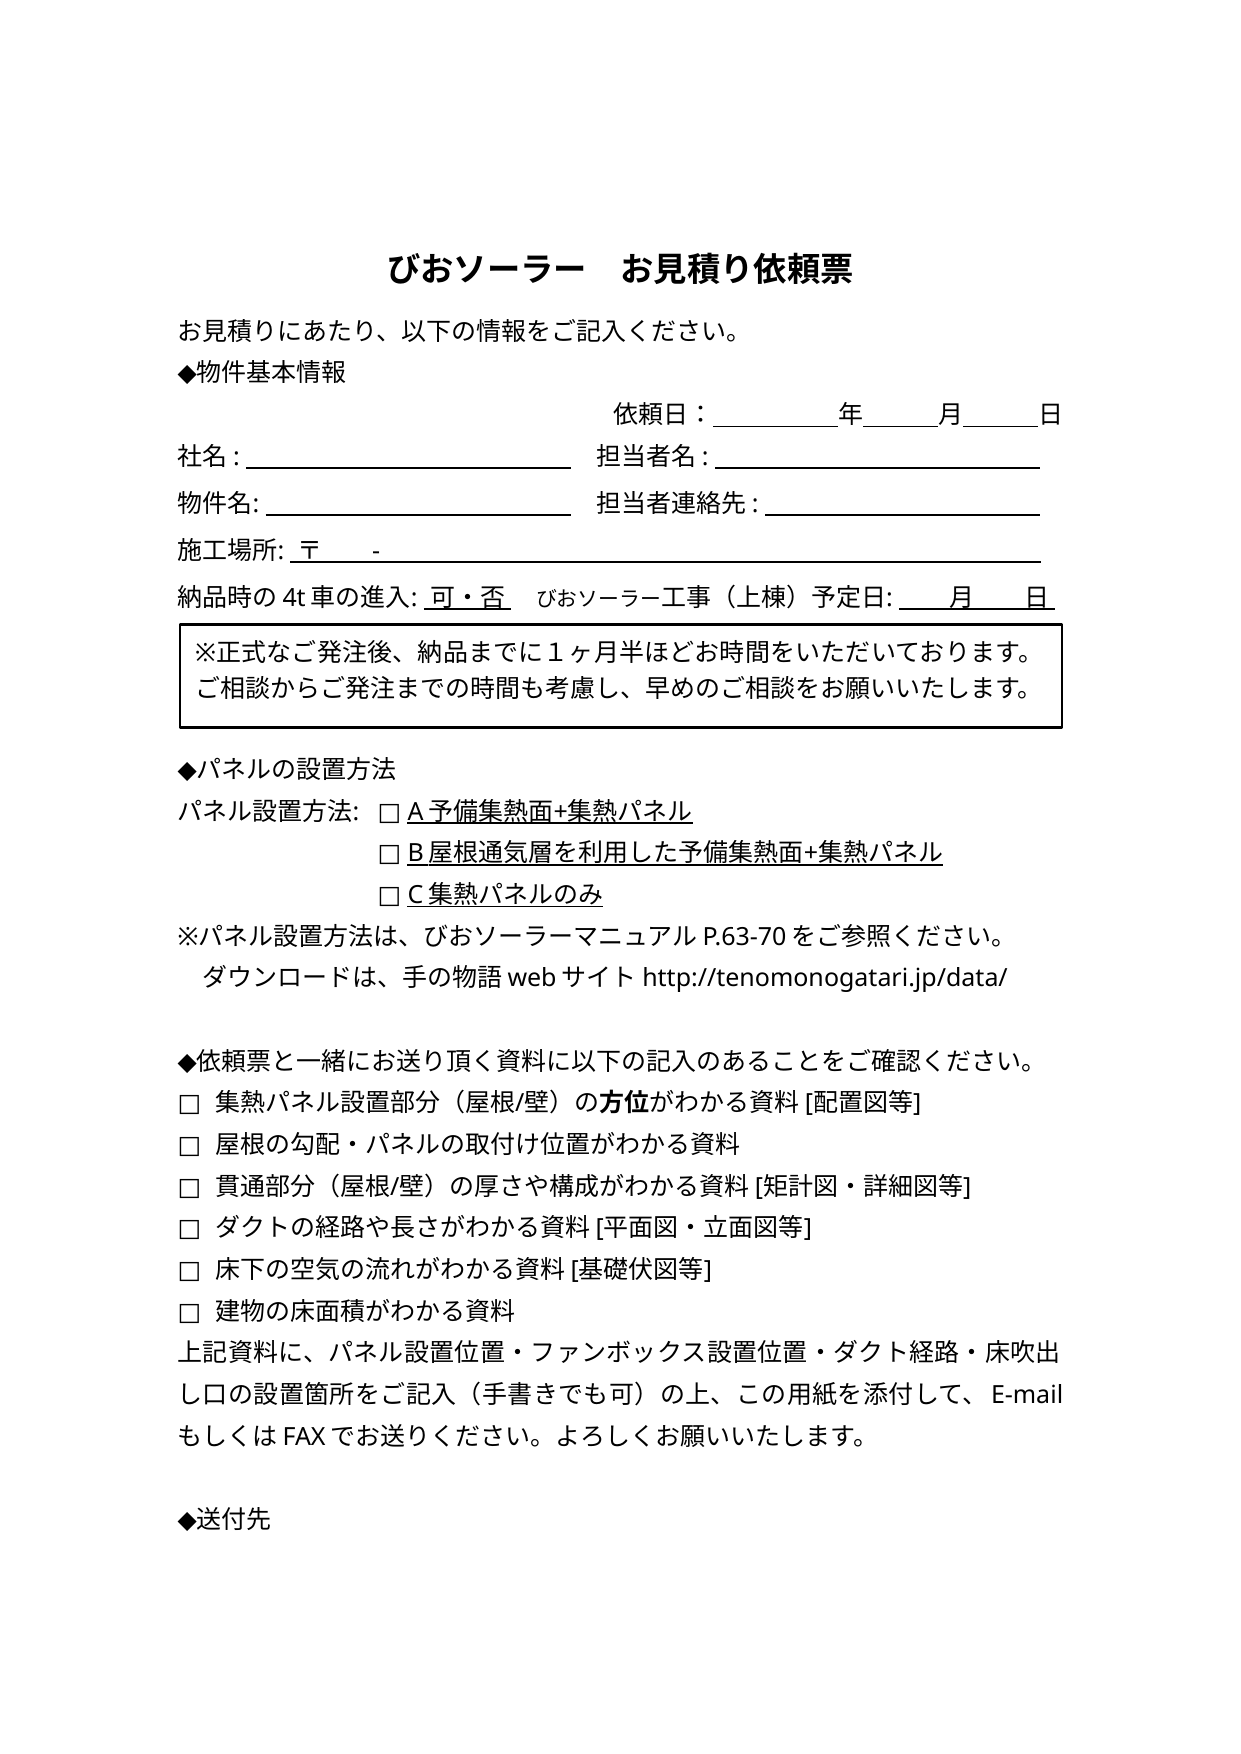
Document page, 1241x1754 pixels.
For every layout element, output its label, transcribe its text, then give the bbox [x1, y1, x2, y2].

list 集熱パネル設置部分（屋根/壁）の方位がわかる資料 [配置図等] [177, 1080, 1063, 1122]
text ◆物件基本情報 [177, 350, 1063, 392]
list 貫通部分（屋根/壁）の厚さや構成がわかる資料 [矩計図・詳細図等] [177, 1163, 1063, 1205]
text 納品時の4t車の進入: 可・否 びおソーラー工事（上棟）予定日: 月 日 [177, 575, 1063, 616]
text ◆パネルの設置方法 [177, 622, 1063, 788]
text ※パネル設置方法は、びおソーラーマニュアルP.63-70をご参照ください。 [177, 913, 1063, 955]
text ◆送付先 [177, 1497, 1063, 1538]
text パネル設置方法: □ A予備集熱面+集熱パネル [177, 788, 1063, 830]
text 上記資料に、パネル設置位置・ファンボックス設置位置・ダクト経路・床吹出し口の設置箇所をご記入（手書きでも可）の上、この用紙を添付して、E-mailもしくはFAXでお送りください。よろしくお願いいたします。 [177, 1330, 1063, 1455]
text 施工場所: 〒 - [177, 528, 1063, 569]
list 床下の空気の流れがわかる資料 [基礎伏図等] [177, 1247, 1063, 1288]
text 社名 : 担当者名 : [177, 433, 1063, 475]
text □ B屋根通気層を利用した予備集熱面+集熱パネル [277, 830, 1063, 872]
list 屋根の勾配・パネルの取付け位置がわかる資料 [177, 1122, 1063, 1163]
list 建物の床面積がわかる資料 [177, 1288, 1063, 1330]
text お見積りにあたり、以下の情報をご記入ください。 [177, 308, 1063, 350]
text ダウンロードは、手の物語webサイト http://tenomonogatari.jp/data/ [177, 955, 1063, 997]
text □ C集熱パネルのみ [277, 872, 1063, 913]
list ダクトの経路や長さがわかる資料 [平面図・立面図等] [177, 1205, 1063, 1247]
text びおソーラー お見積り依頼票 [177, 225, 1063, 308]
text 物件名: 担当者連絡先 : [177, 481, 1063, 522]
text 依頼日： 年 月 日 [177, 392, 1063, 433]
text ◆依頼票と一緒にお送り頂く資料に以下の記入のあることをご確認ください。 [177, 1038, 1063, 1080]
